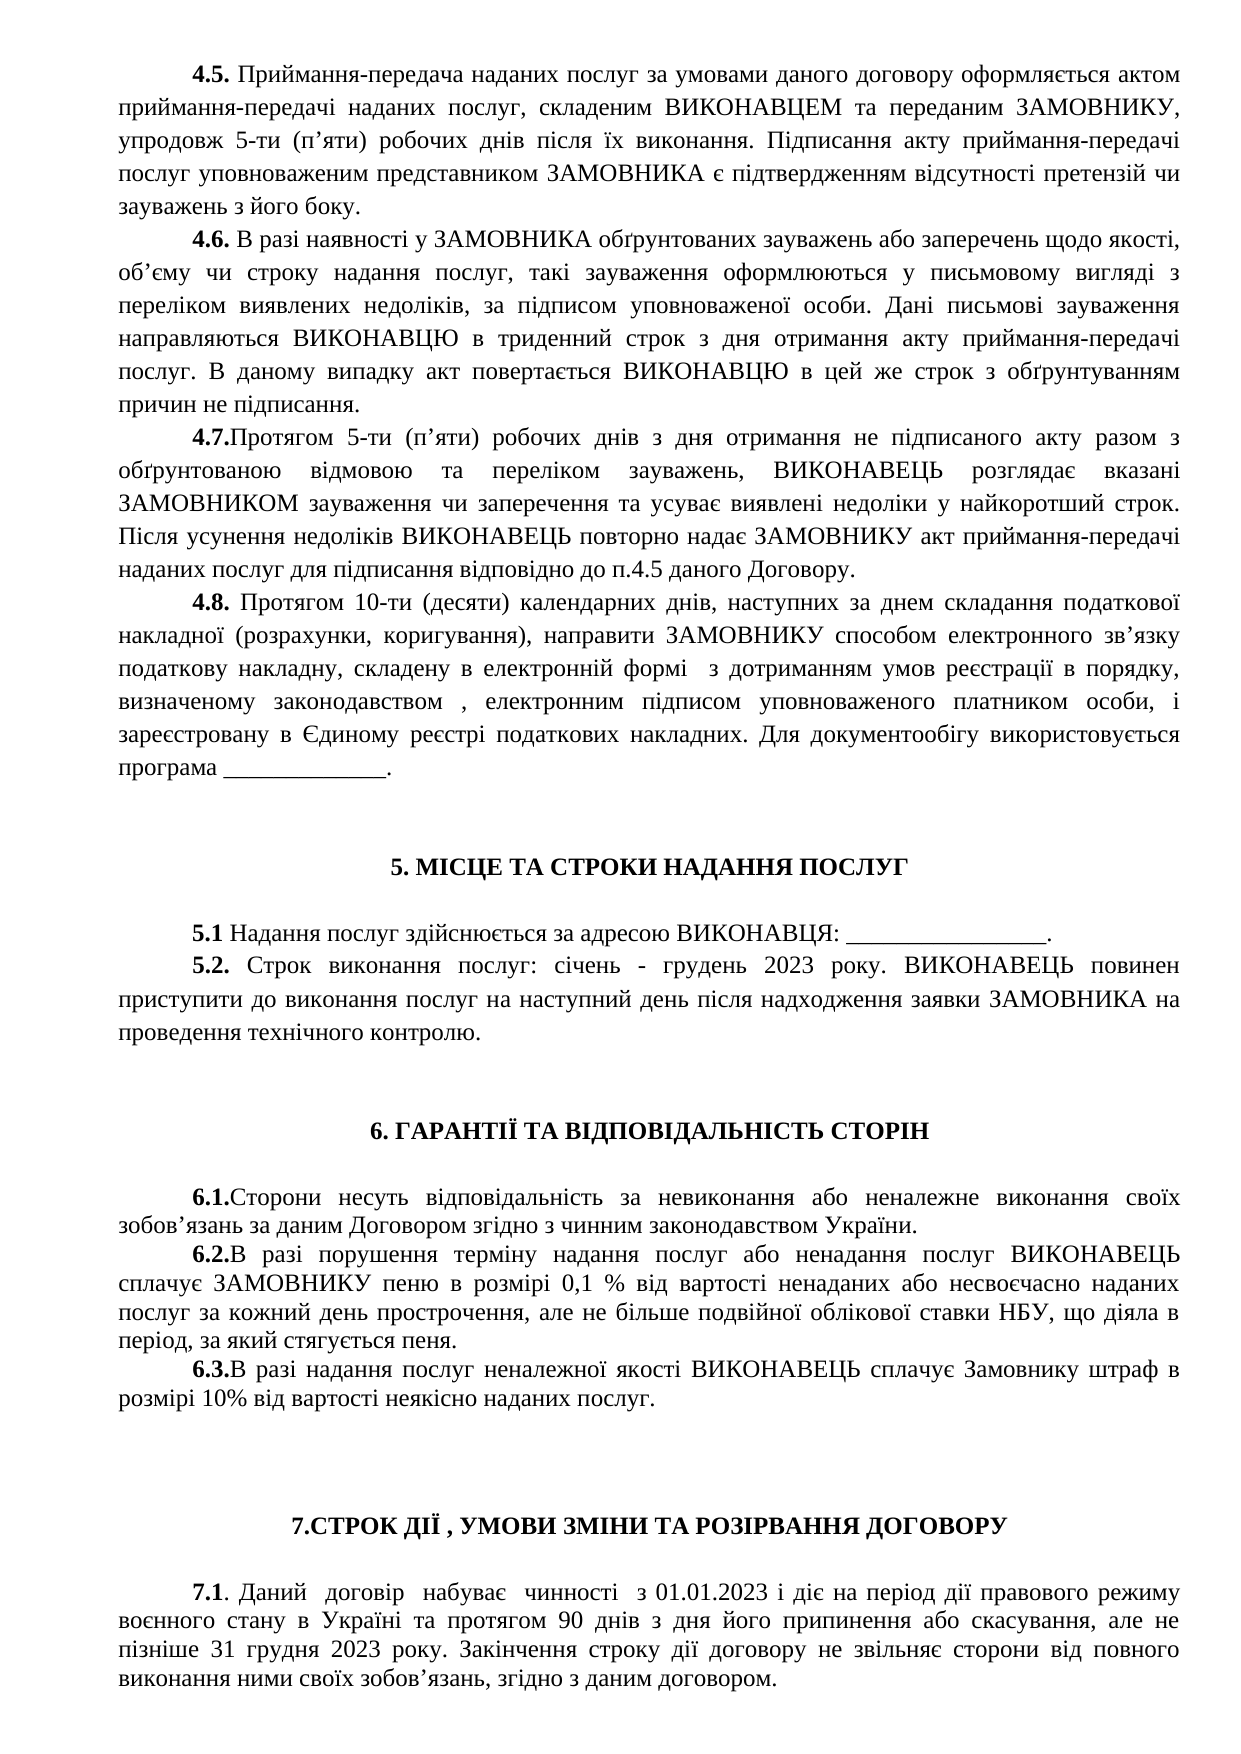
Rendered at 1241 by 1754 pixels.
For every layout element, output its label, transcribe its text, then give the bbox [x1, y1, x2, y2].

text 4.5. Приймання-передача наданих послуг за умовами даного договору оформляється актом приймання-передачі наданих послуг, складеним ВИКОНАВЦЕМ та переданим ЗАМОВНИКУ, упродовж 5-ти (п’яти) робочих днів після їх виконання. Підписання акту приймання-передачі послуг уповноваженим представником ЗАМОВНИКА є підтвердженням відсутності претензій чи зауважень з його боку. [118, 59, 1181, 220]
text 4.8. Протягом 10-ти (десяти) календарних днів, наступних за днем складання податкової накладної (розрахунки, коригування), направити ЗАМОВНИКУ способом електронного зв’язку податкову накладну, складену в електронній формі з дотриманням умов реєстрації в порядку, визначеному законодавством , електронним підписом уповноваженого платником особи, і зареєстровану в Єдиному реєстрі податкових накладних. Для документообігу використовується програма _____________. [118, 587, 1181, 781]
text 6.3.В разі надання послуг неналежної якості ВИКОНАВЕЦЬ сплачує Замовнику штраф в розмірі 10% від вартості неякісно наданих послуг. [118, 1354, 1181, 1412]
text 5. МІСЦЕ ТА СТРОКИ НАДАННЯ ПОСЛУГ [118, 852, 1181, 880]
text 6.1.Сторони несуть відповідальність за невиконання або неналежне виконання своїх зобов’язань за даним Договором згідно з чинним законодавством України. [118, 1182, 1181, 1239]
text 5.2. Строк виконання послуг: січень - грудень 2023 року. ВИКОНАВЕЦЬ повинен приступити до виконання послуг на наступний день після надходження заявки ЗАМОВНИКА на проведення технічного контролю. [118, 951, 1181, 1045]
text 6. ГАРАНТІЇ ТА ВІДПОВІДАЛЬНІСТЬ СТОРІН [118, 1116, 1181, 1144]
text 4.6. В разі наявності у ЗАМОВНИКА обґрунтованих зауважень або заперечень щодо якості, об’єму чи строку надання послуг, такі зауваження оформлюються у письмовому вигляді з переліком виявлених недоліків, за підписом уповноваженої особи. Дані письмові зауваження направляються ВИКОНАВЦЮ в триденний строк з дня отримання акту приймання-передачі послуг. В даному випадку акт повертається ВИКОНАВЦЮ в цей же строк з обґрунтуванням причин не підписання. [118, 224, 1181, 418]
text 7.1. Даний договір набуває чинності з 01.01.2023 і діє на період дії правового режиму воєнного стану в Україні та протягом 90 днів з дня його припинення або скасування, але не пізніше 31 грудня 2023 року. Закінчення строку дії договору не звільняє сторони від повного виконання ними своїх зобов’язань, згідно з даним договором. [118, 1577, 1181, 1692]
text 4.7.Протягом 5-ти (п’яти) робочих днів з дня отримання не підписаного акту разом з обґрунтованою відмовою та переліком зауважень, ВИКОНАВЕЦЬ розглядає вказані ЗАМОВНИКОМ зауваження чи заперечення та усуває виявлені недоліки у найкоротший строк. Після усунення недоліків ВИКОНАВЕЦЬ повторно надає ЗАМОВНИКУ акт приймання-передачі наданих послуг для підписання відповідно до п.4.5 даного Договору. [118, 422, 1181, 583]
text 7.СТРОК ДІЇ , УМОВИ ЗМІНИ ТА РОЗІРВАННЯ ДОГОВОРУ [118, 1511, 1181, 1539]
text 5.1 Надання послуг здійснюється за адресою ВИКОНАВЦЯ: ________________. [118, 918, 1181, 946]
text 6.2.В разі порушення терміну надання послуг або ненадання послуг ВИКОНАВЕЦЬ сплачує ЗАМОВНИКУ пеню в розмірі 0,1 % від вартості ненаданих або несвоєчасно наданих послуг за кожний день прострочення, але не більше подвійної облікової ставки НБУ, що діяла в період, за який стягується пеня. [118, 1239, 1181, 1354]
